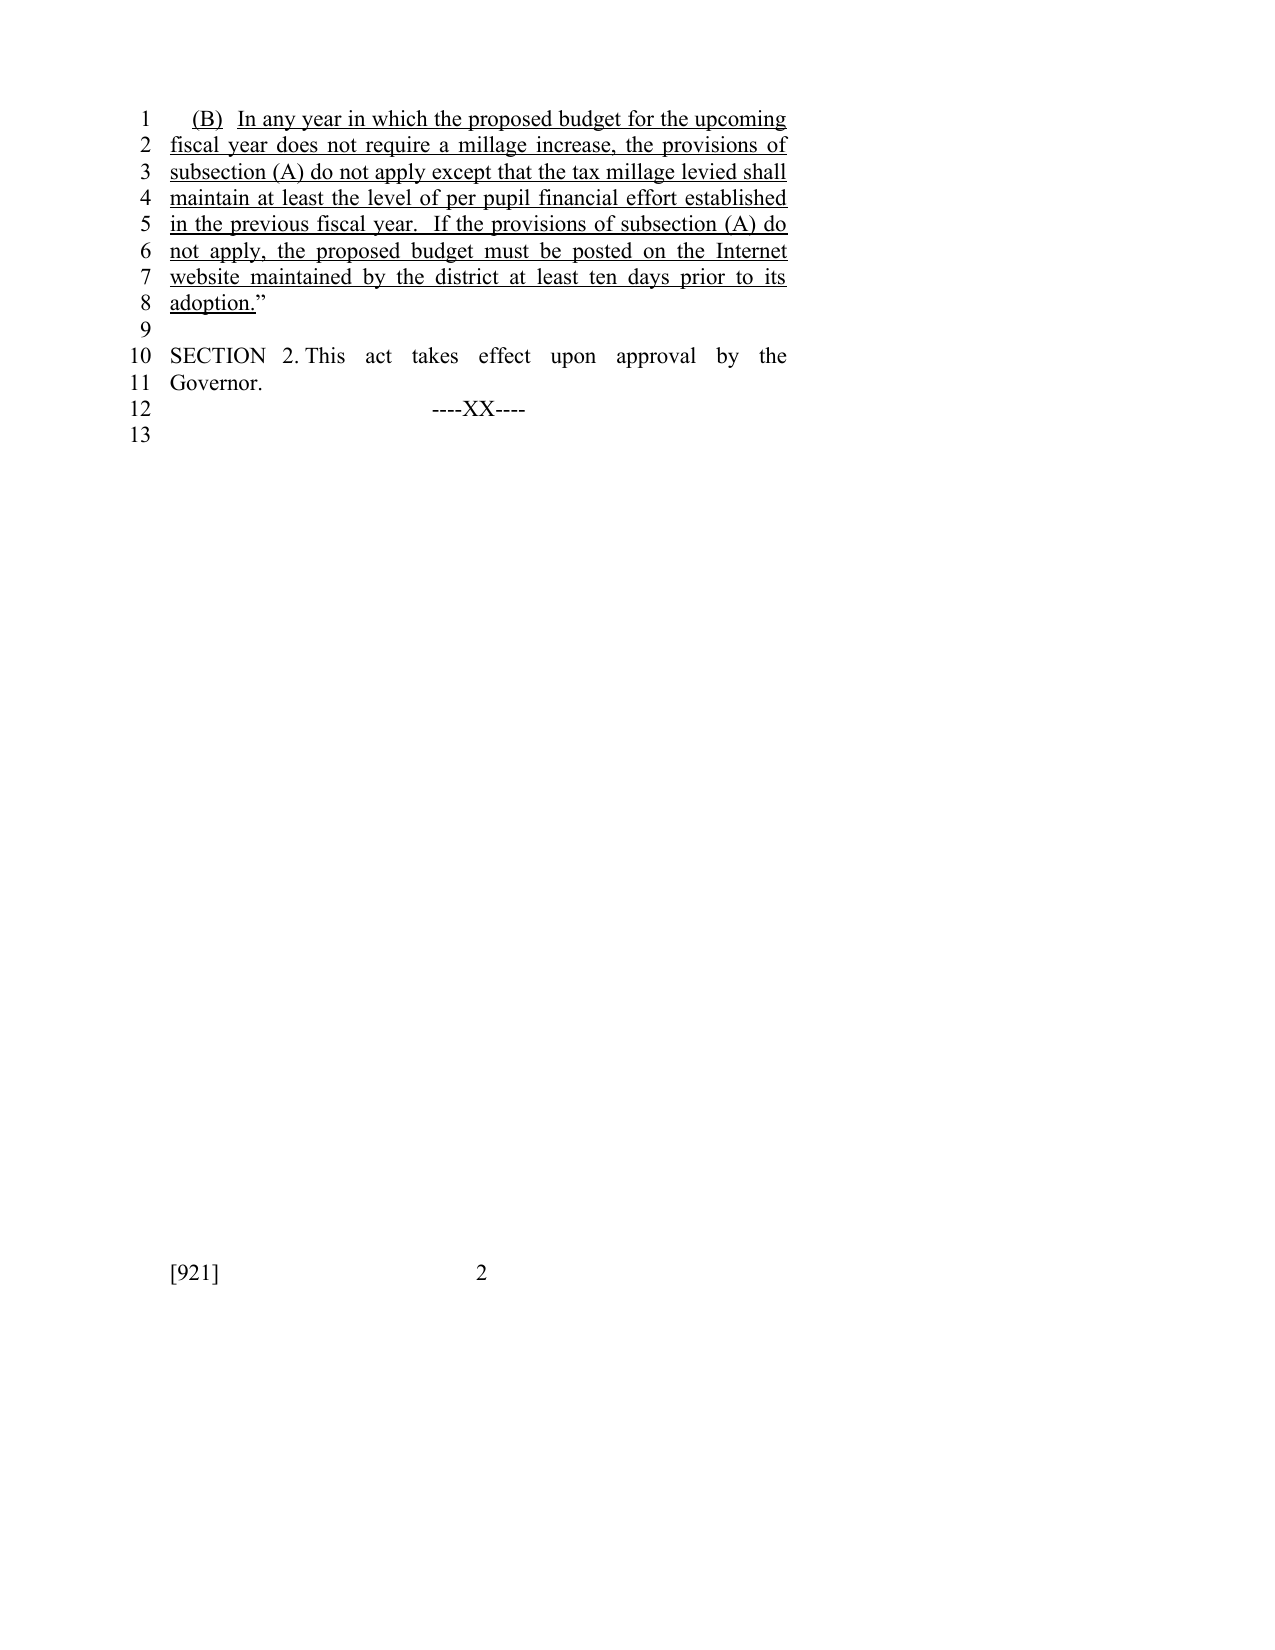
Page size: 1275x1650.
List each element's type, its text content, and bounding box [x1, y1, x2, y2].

text ----XX---- [169, 395, 787, 421]
text SECTION 2. This act takes effect upon approval by the Governor. [169, 342, 787, 395]
text (B) In any year in which the proposed budget for the upcoming fiscal year does not require a millage increase, the provisions of subsection (A) do not apply except that the tax millage levied shall maintain at least the level of per pupil financial effort established in the previous fiscal year. If the provisions of subsection (A) do not apply, the proposed budget must be posted on the Internet website maintained by the district at least ten days prior to its adoption.” [169, 105, 787, 154]
